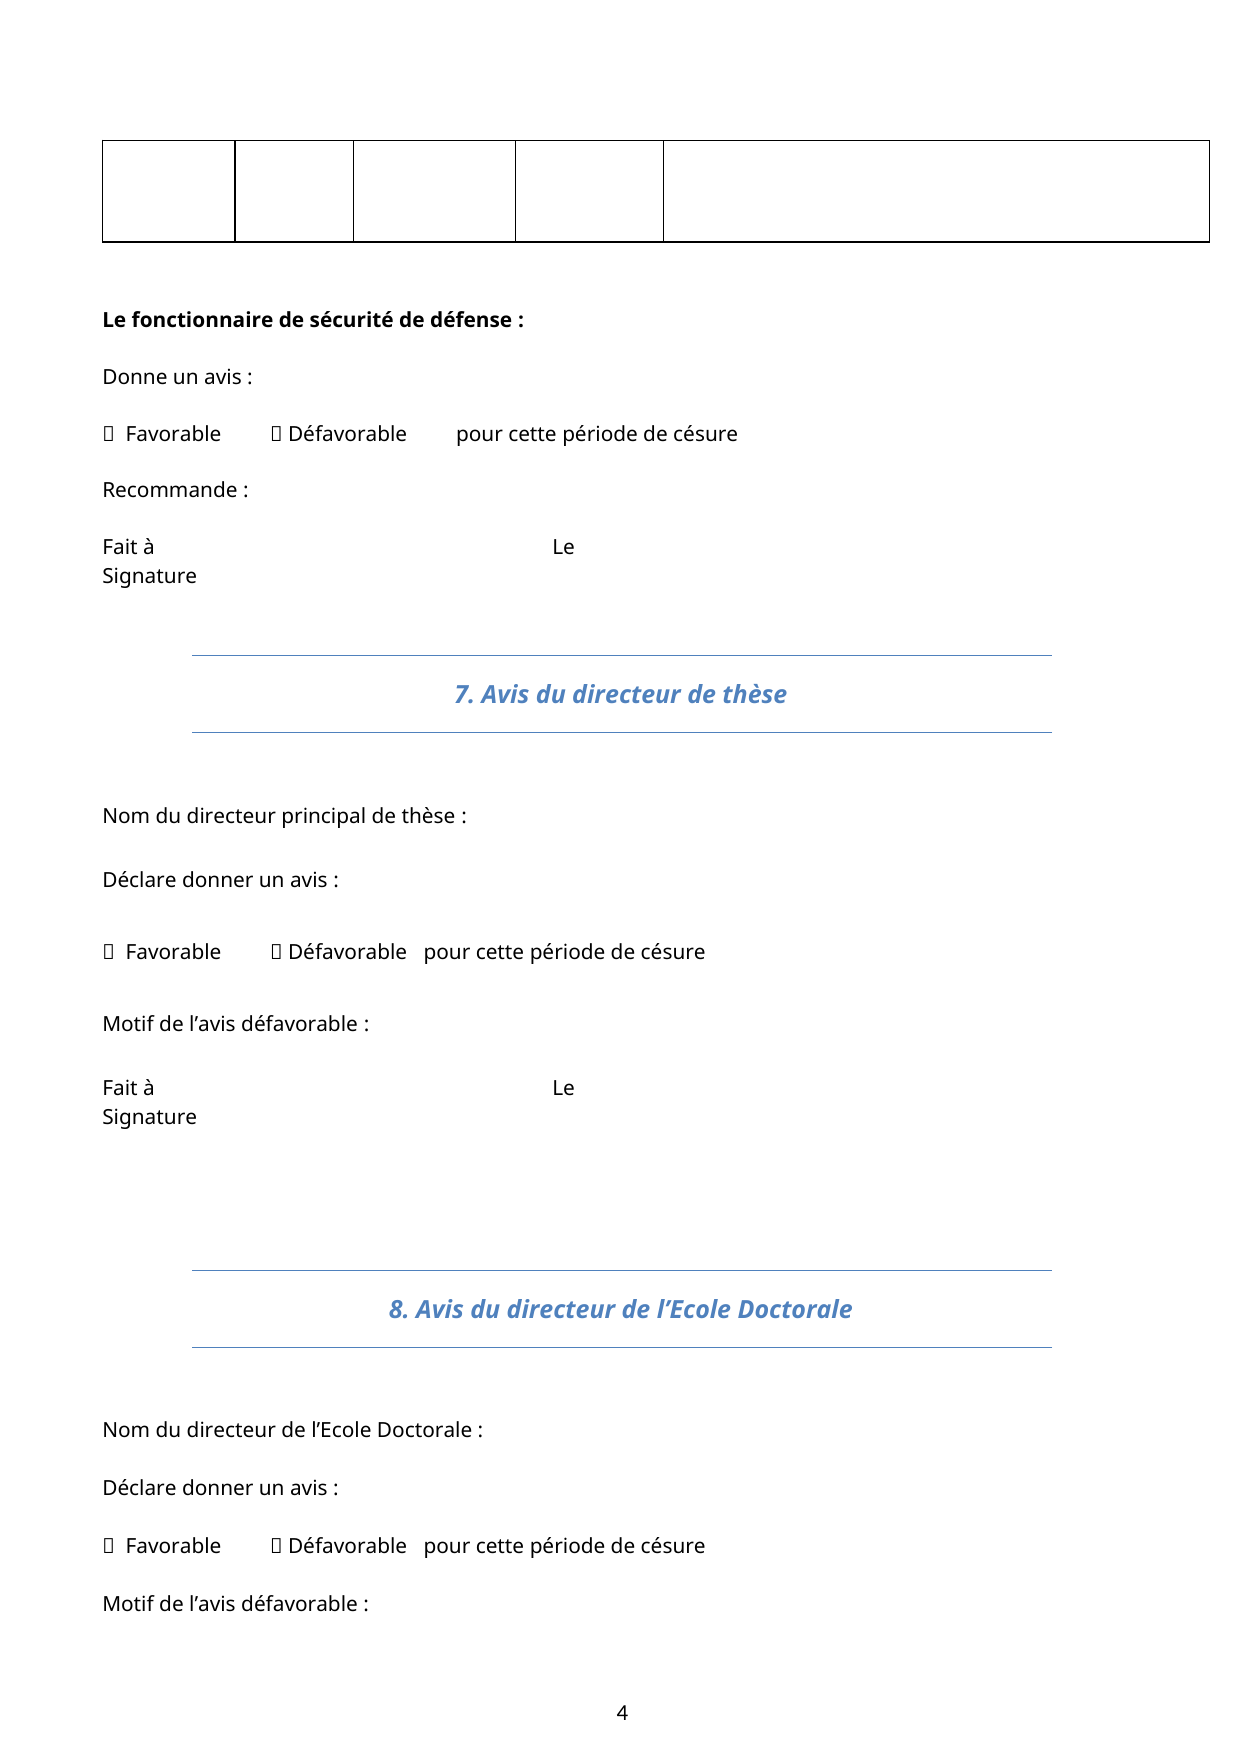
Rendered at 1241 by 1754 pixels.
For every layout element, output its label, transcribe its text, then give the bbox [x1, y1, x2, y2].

text Signature [102, 1102, 1142, 1131]
text 7. Avis du directeur de thèse [192, 656, 1052, 732]
table_cell [103, 141, 234, 241]
text Déclare donner un avis : [102, 1473, 1142, 1502]
text Signature [102, 561, 1142, 589]
text Motif de l’avis défavorable : [102, 1589, 1142, 1617]
text  Favorable  Défavorable pour cette période de césure [102, 1531, 1142, 1559]
text  Favorable  Défavorable pour cette période de césure [102, 419, 1142, 447]
table_cell [664, 141, 1209, 241]
text Donne un avis : [102, 362, 1142, 390]
text Motif de l’avis défavorable : [102, 1009, 1142, 1037]
text Le fonctionnaire de sécurité de défense : [102, 305, 1142, 333]
text Nom du directeur principal de thèse : [102, 801, 1142, 829]
text  Favorable  Défavorable pour cette période de césure [102, 937, 1142, 966]
text Fait à Le [102, 1073, 1142, 1102]
text 8. Avis du directeur de l’Ecole Doctorale [192, 1271, 1052, 1347]
text Fait à Le [102, 532, 1142, 561]
table_cell [516, 141, 663, 241]
table_cell [236, 141, 353, 241]
text Nom du directeur de l’Ecole Doctorale : [102, 1416, 1142, 1444]
text Recommande : [102, 476, 1142, 504]
table_cell [354, 141, 515, 241]
text Déclare donner un avis : [102, 866, 1142, 894]
